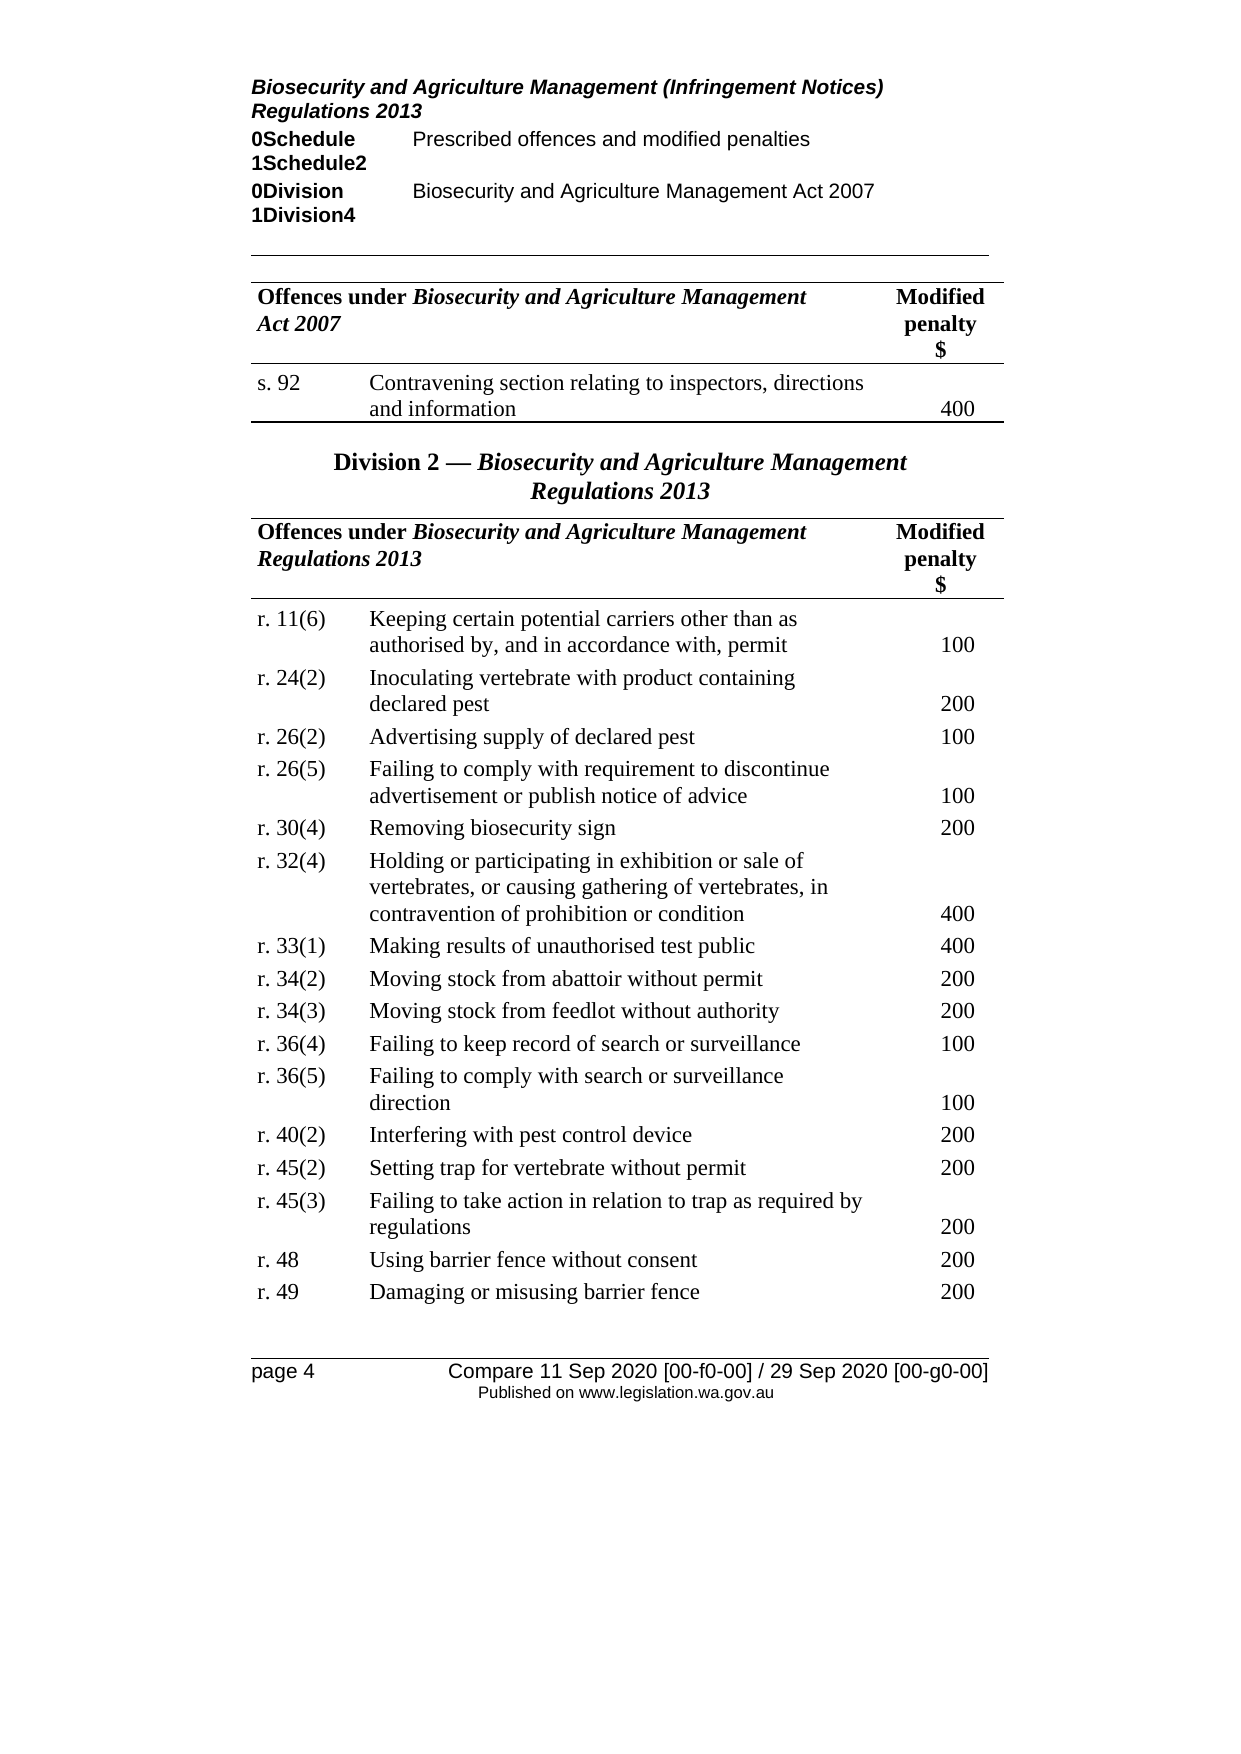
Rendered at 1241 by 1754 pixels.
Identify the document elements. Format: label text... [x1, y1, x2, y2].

table_cell 200 [877, 658, 1004, 716]
table_cell Failing to take action in relation to trap as required by regulations [363, 1181, 877, 1239]
table_cell Advertising supply of declared pest [363, 716, 877, 749]
table_cell 400 [877, 926, 1004, 958]
table_cell r. 11(6) [251, 599, 363, 657]
table_cell 200 [877, 991, 1004, 1024]
table_header Modified penalty $ [877, 283, 1004, 362]
table_cell 200 [877, 808, 1004, 841]
table_cell Using barrier fence without consent [363, 1240, 877, 1272]
table_cell r. 49 [251, 1272, 363, 1305]
table_cell 400 [877, 364, 1004, 421]
table_cell Making results of unauthorised test public [363, 926, 877, 958]
table_cell Failing to comply with requirement to discontinue advertisement or publish notice of advice [363, 749, 877, 808]
table_cell r. 26(5) [251, 749, 363, 808]
table_cell r. 24(2) [251, 658, 363, 716]
table_cell Damaging or misusing barrier fence [363, 1272, 877, 1305]
table_cell r. 45(2) [251, 1148, 363, 1181]
table_cell r. 34(2) [251, 959, 363, 991]
table_cell Removing biosecurity sign [363, 808, 877, 841]
table_cell 200 [877, 1181, 1004, 1239]
table_cell Failing to keep record of search or surveillance [363, 1024, 877, 1056]
table_cell r. 30(4) [251, 808, 363, 841]
table_cell Keeping certain potential carriers other than as authorised by, and in accordance with, permit [363, 599, 877, 657]
table_cell r. 45(3) [251, 1181, 363, 1239]
table_cell 100 [877, 1024, 1004, 1056]
table_cell r. 48 [251, 1240, 363, 1272]
table_cell 200 [877, 1240, 1004, 1272]
table_cell 200 [877, 959, 1004, 991]
table_cell 200 [877, 1272, 1004, 1305]
table_cell Interfering with pest control device [363, 1115, 877, 1148]
table_cell Failing to comply with search or surveillance direction [363, 1056, 877, 1115]
table_cell r. 36(5) [251, 1056, 363, 1115]
table_cell Holding or participating in exhibition or sale of vertebrates, or causing gathering of vertebrates, in contravention of prohibition or condition [363, 841, 877, 926]
table_cell s. 92 [251, 364, 363, 421]
table_cell Moving stock from feedlot without authority [363, 991, 877, 1024]
table_cell Moving stock from abattoir without permit [363, 959, 877, 991]
table_header Modified penalty $ [877, 519, 1004, 597]
table_cell Contravening section relating to inspectors, directions and information [363, 364, 877, 421]
table_cell 200 [877, 1148, 1004, 1181]
table_cell 400 [877, 841, 1004, 926]
table_header Offences under Biosecurity and Agriculture Management Regulations 2013 [251, 519, 877, 597]
table_cell Inoculating vertebrate with product containing declared pest [363, 658, 877, 716]
table_cell r. 32(4) [251, 841, 363, 926]
table_cell 100 [877, 1056, 1004, 1115]
table_cell 100 [877, 716, 1004, 749]
table_cell Setting trap for vertebrate without permit [363, 1148, 877, 1181]
table_cell 100 [877, 599, 1004, 657]
table_header Offences under Biosecurity and Agriculture Management Act 2007 [251, 283, 877, 362]
table_cell r. 34(3) [251, 991, 363, 1024]
table_cell r. 36(4) [251, 1024, 363, 1056]
subtitle Division 2 — Biosecurity and Agriculture Management Regulations 2013 [251, 447, 989, 505]
table_cell r. 40(2) [251, 1115, 363, 1148]
table_cell 200 [877, 1115, 1004, 1148]
table_cell 100 [877, 749, 1004, 808]
table_cell r. 26(2) [251, 716, 363, 749]
table_cell r. 33(1) [251, 926, 363, 958]
